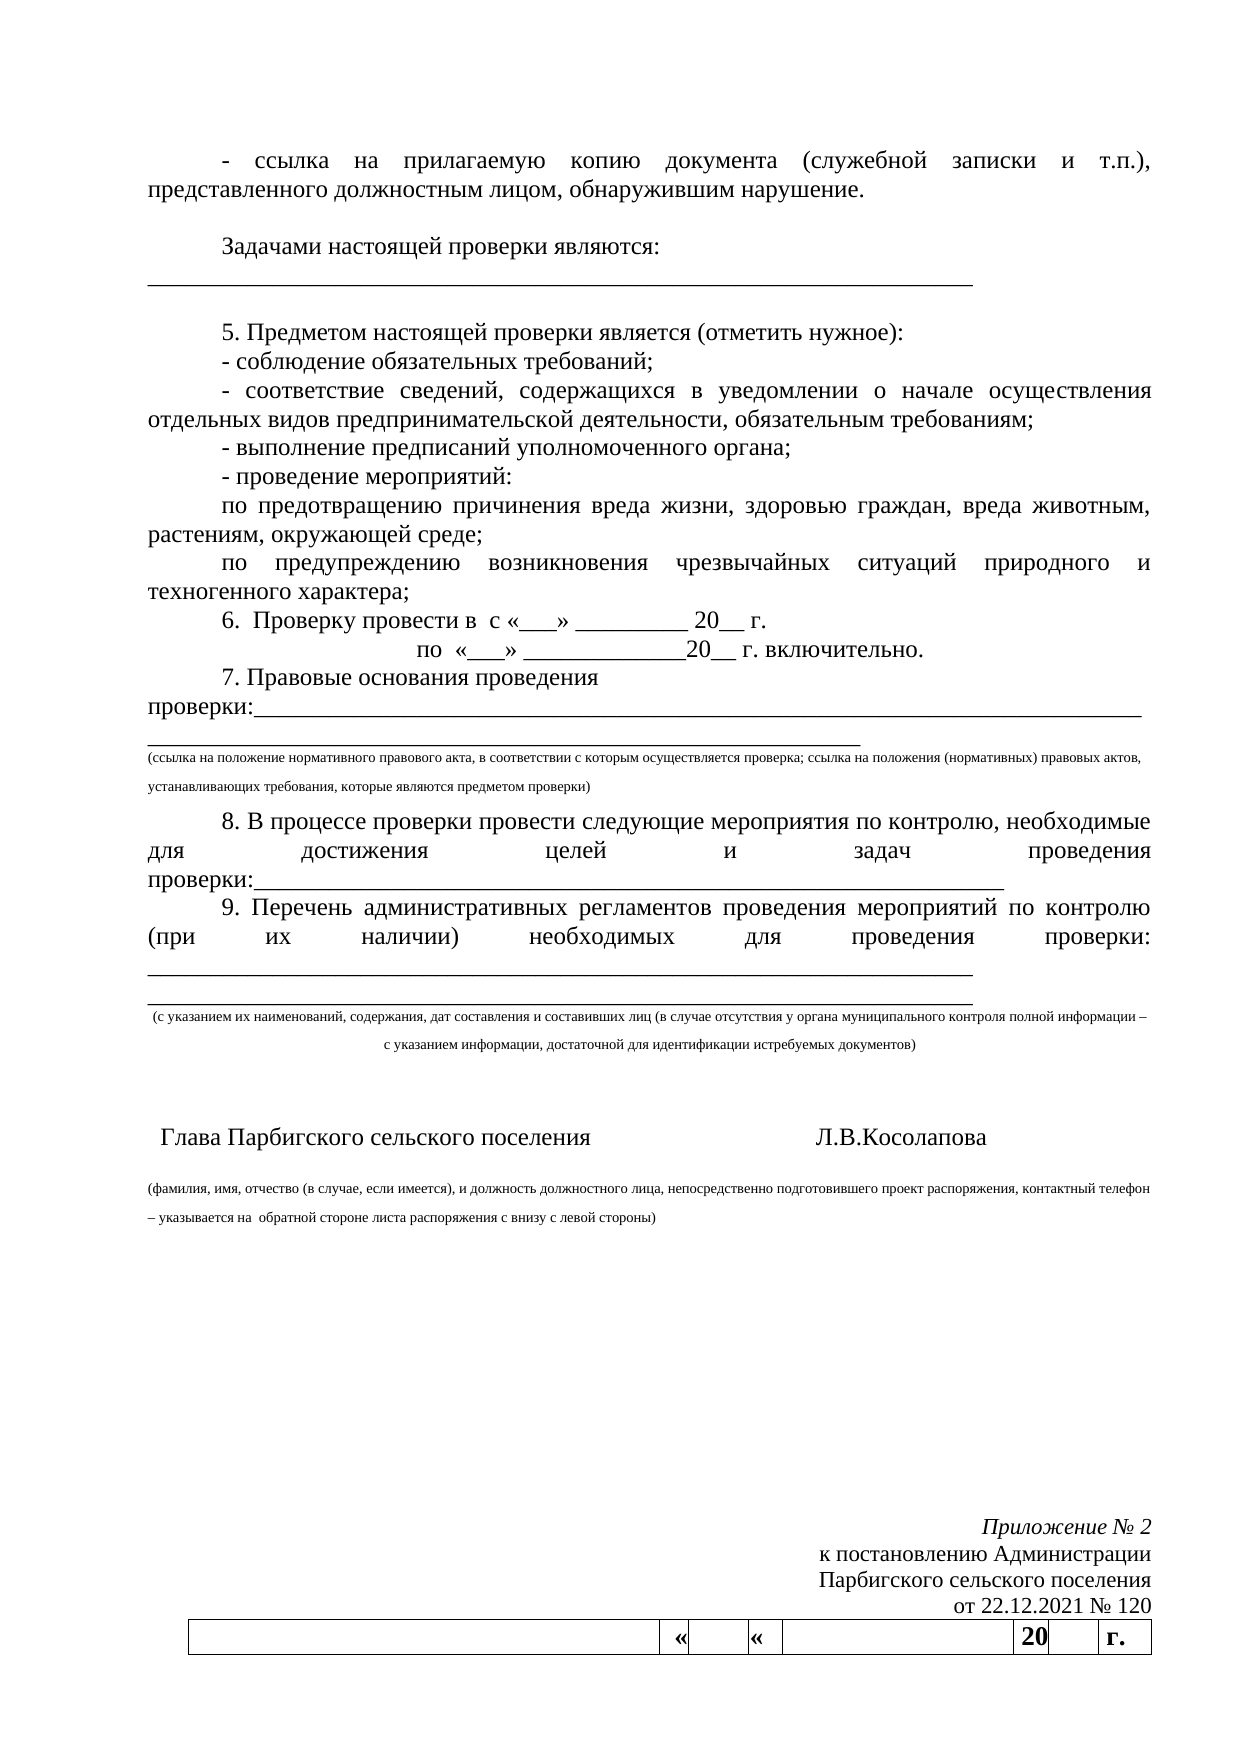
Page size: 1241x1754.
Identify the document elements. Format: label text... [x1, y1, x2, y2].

table_header г. [1099, 1620, 1151, 1653]
text - проведение мероприятий: [148, 461, 1152, 490]
text 7. Правовые основания проведения проверки:________________________________________________________________________________________________________________________________ [148, 662, 1152, 749]
text __________________________________________________________________ [148, 979, 1152, 1007]
text 9. Перечень административных регламентов проведения мероприятий по контролю (при их наличии) необходимых для проведения проверки: __________________________________________________________________ [148, 892, 1152, 979]
subtitle Приложение № 2 к постановлению Администрации [148, 1513, 1152, 1566]
text (фамилия, имя, отчество (в случае, если имеется), и должность должностного лица, непосредственно подготовившего проект распоряжения, контактный телефон – указывается на обратной стороне листа распоряжения с внизу с левой стороны) [148, 1180, 1152, 1237]
text 5. Предметом настоящей проверки является (отметить нужное): [148, 317, 1152, 346]
text 6. Проверку провести в с «___» _________ 20__ г. [148, 605, 1152, 634]
text - ссылка на прилагаемую копию документа (служебной записки и т.п.), представленного должностным лицом, обнаружившим нарушение. [148, 145, 1152, 202]
text - соответствие сведений, содержащихся в уведомлении о начале осуществления отдельных видов предпринимательской деятельности, обязательным требованиям; [148, 375, 1152, 432]
text - соблюдение обязательных требований; [148, 346, 1152, 375]
table_header [783, 1620, 1013, 1653]
table_header 20 [1014, 1620, 1048, 1653]
table_header [689, 1620, 748, 1653]
table_header [189, 1620, 659, 1653]
subtitle от 22.12.2021 № 120 [148, 1592, 1152, 1619]
table_header « [749, 1620, 782, 1653]
text - выполнение предписаний уполномоченного органа; [148, 432, 1152, 461]
text (с указанием их наименований, содержания, дат составления и составивших лиц (в случае отсутствия у органа муниципального контроля полной информации – с указанием информации, достаточной для идентификации истребуемых документов) [148, 1007, 1152, 1065]
text 8. В процессе проверки провести следующие мероприятия по контролю, необходимые для достижения целей и задач проведения проверки:____________________________________________________________ [148, 806, 1152, 892]
text по «___» _____________20__ г. включительно. [148, 634, 1152, 662]
text Задачами настоящей проверки являются: [148, 231, 1152, 260]
text по предотвращению причинения вреда жизни, здоровью граждан, вреда животным, растениям, окружающей среде; [148, 490, 1152, 547]
table_header [1049, 1620, 1098, 1653]
text (ссылка на положение нормативного правового акта, в соответствии с которым осуществляется проверка; ссылка на положения (нормативных) правовых актов, устанавливающих требования, которые являются предметом проверки) [148, 749, 1152, 806]
text по предупреждению возникновения чрезвычайных ситуаций природного и техногенного характера; [148, 547, 1152, 605]
text Глава Парбигского сельского поселения Л.В.Косолапова [148, 1122, 1152, 1151]
subtitle Парбигского сельского поселения [148, 1566, 1152, 1592]
text __________________________________________________________________ [148, 260, 1152, 289]
table_header « [660, 1620, 688, 1653]
